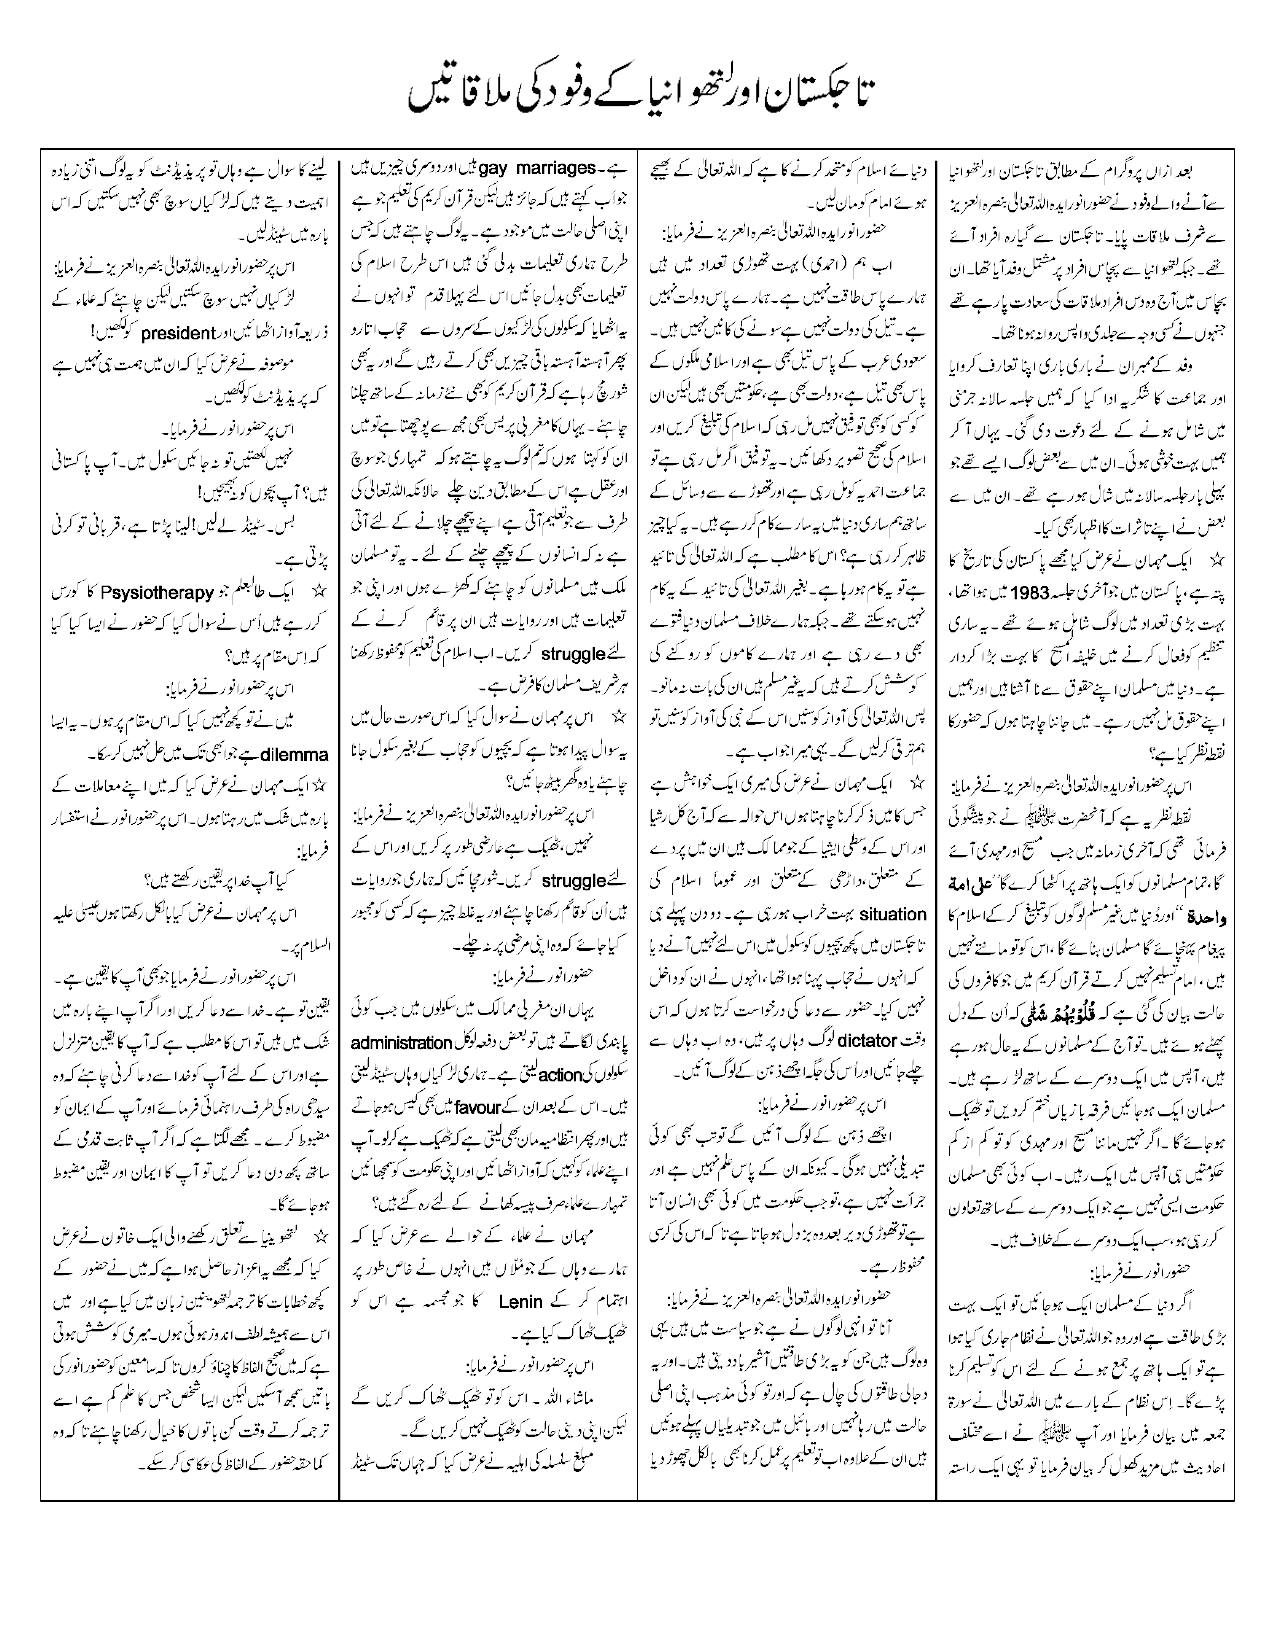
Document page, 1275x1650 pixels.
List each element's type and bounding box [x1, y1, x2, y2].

picture [41, 150, 637, 1500]
picture [391, 45, 884, 125]
picture [638, 150, 1234, 1500]
